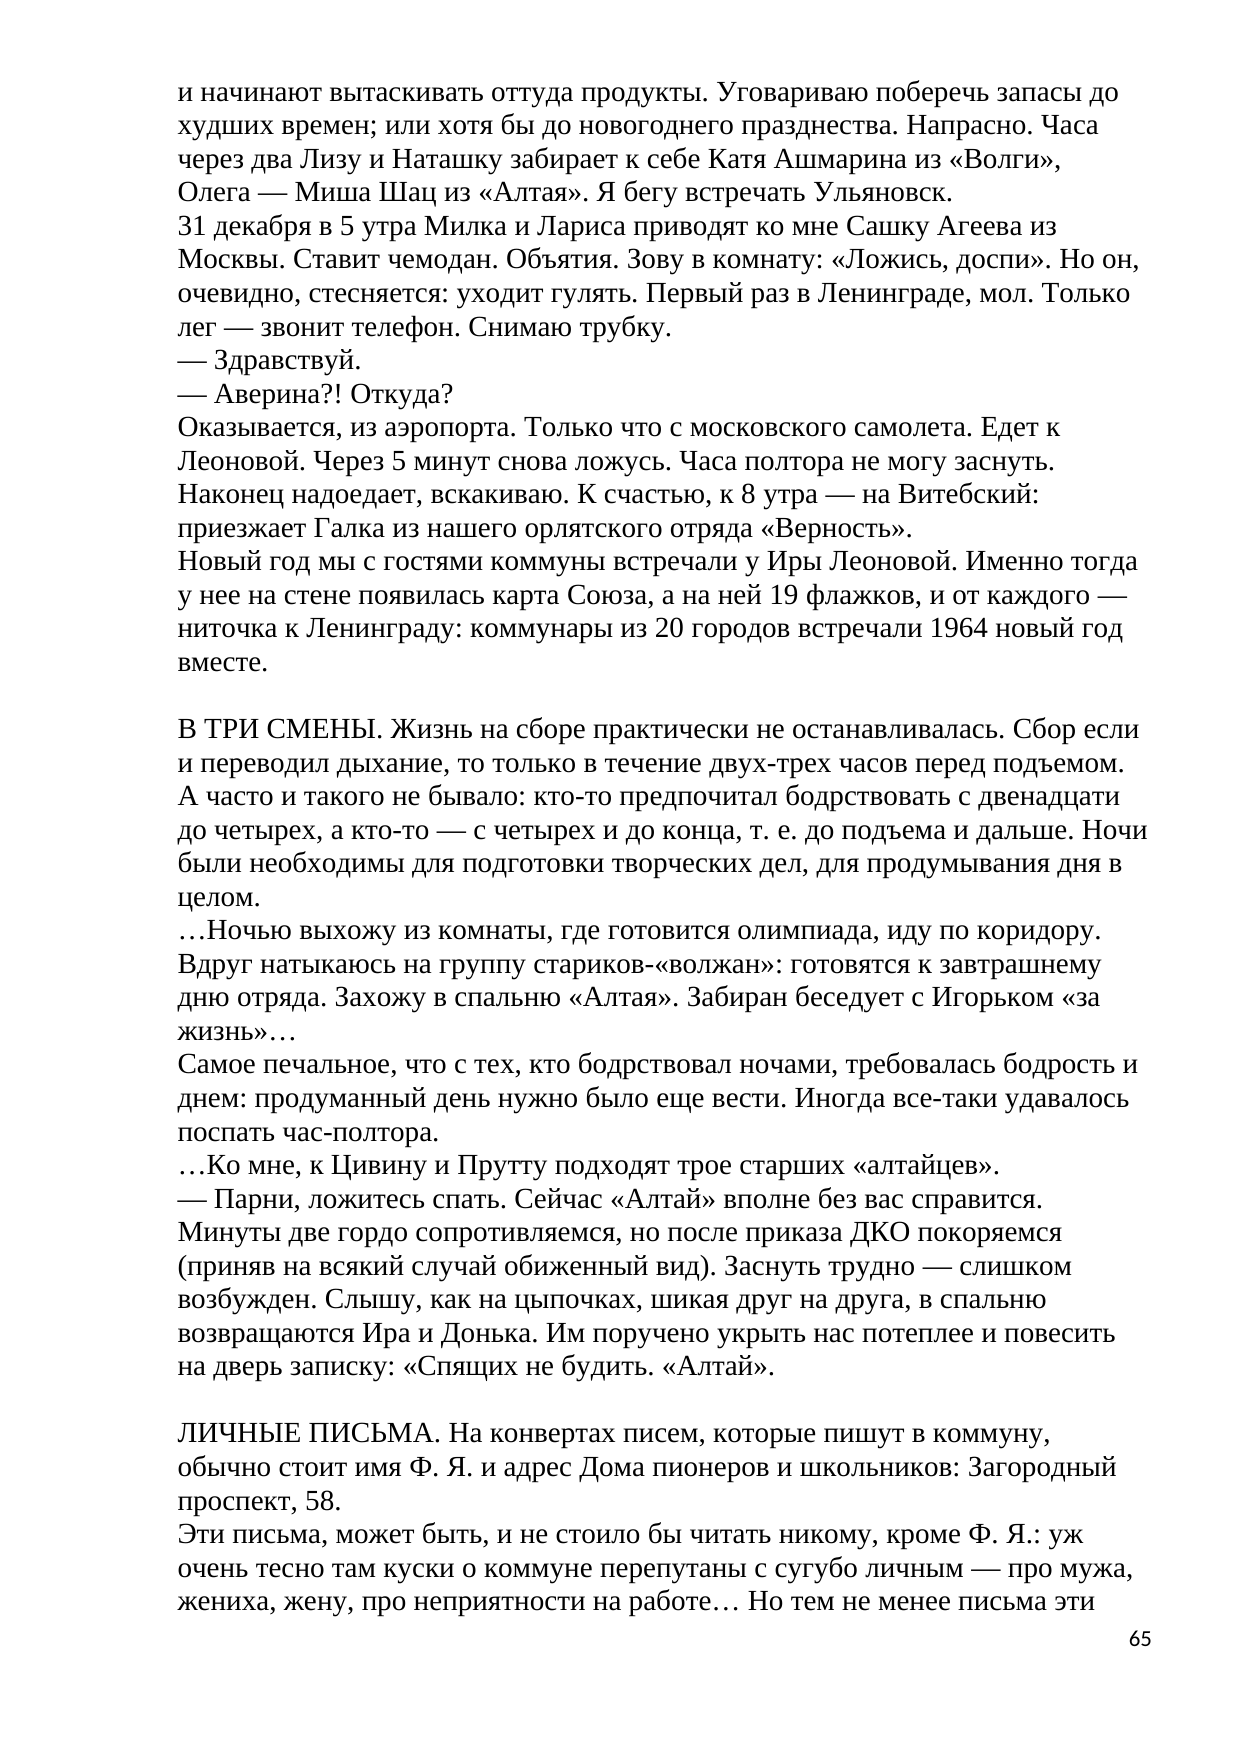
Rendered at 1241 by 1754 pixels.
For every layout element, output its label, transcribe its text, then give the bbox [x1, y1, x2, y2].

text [177, 74, 1152, 208]
text …Ко мне, к Цивину и Прутту подходят трое старших «алтайцев». [177, 1147, 1152, 1181]
text — Аверина?! Откуда? [177, 376, 1152, 409]
text В ТРИ СМЕНЫ. Жизнь на сборе практически не останавливалась. Сбор если и переводил дыхание, то только в течение двух-трех часов перед подъемом. А часто и такого не бывало: кто-то предпочитал бодрствовать с двенадцати до четырех, а кто-то — с четырех и до конца, т. е. до подъема и дальше. Ночи были необходимы для подготовки творческих дел, для продумывания дня в целом. [177, 711, 1152, 912]
text — Здравствуй. [177, 342, 1152, 376]
text Новый год мы с гостями коммуны встречали у Иры Леоновой. Именно тогда у нее на стене появилась карта Союза, а на ней 19 флажков, и от каждого — ниточка к Ленинграду: коммунары из 20 городов встречали 1964 новый год вместе. [177, 543, 1152, 678]
text Минуты две гордо сопротивляемся, но после приказа ДКО покоряемся (приняв на всякий случай обиженный вид). Заснуть трудно — слишком возбужден. Слышу, как на цыпочках, шикая друг на друга, в спальню возвращаются Ира и Донька. Им поручено укрыть нас потеплее и повесить на дверь записку: «Спящих не будить. «Алтай». [177, 1214, 1152, 1382]
text 31 декабря в 5 утра Милка и Лариса приводят ко мне Сашку Агеева из Москвы. Ставит чемодан. Объятия. Зову в комнату: «Ложись, доспи». Но он, очевидно, стесняется: уходит гулять. Первый раз в Ленинграде, мол. Только лег — звонит телефон. Снимаю трубку. [177, 208, 1152, 342]
text Самое печальное, что с тех, кто бодрствовал ночами, требовалась бодрость и днем: продуманный день нужно было еще вести. Иногда все-таки удавалось поспать час-полтора. [177, 1047, 1152, 1147]
text Оказывается, из аэропорта. Только что с московского самолета. Едет к Леоновой. Через 5 минут снова ложусь. Часа полтора не могу заснуть. Наконец надоедает, вскакиваю. К счастью, к 8 утра — на Витебский: приезжает Галка из нашего орлятского отряда «Верность». [177, 409, 1152, 543]
text ЛИЧНЫЕ ПИСЬМА. На конвертах писем, которые пишут в коммуну, обычно стоит имя Ф. Я. и адрес Дома пионеров и школьников: Загородный проспект, 58. [177, 1416, 1152, 1516]
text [177, 1516, 1152, 1617]
text — Парни, ложитесь спать. Сейчас «Алтай» вполне без вас справится. [177, 1181, 1152, 1214]
text …Ночью выхожу из комнаты, где готовится олимпиада, иду по коридору. Вдруг натыкаюсь на группу стариков-«волжан»: готовятся к завтрашнему дню отряда. Захожу в спальню «Алтая». Забиран беседует с Игорьком «за жизнь»… [177, 912, 1152, 1047]
